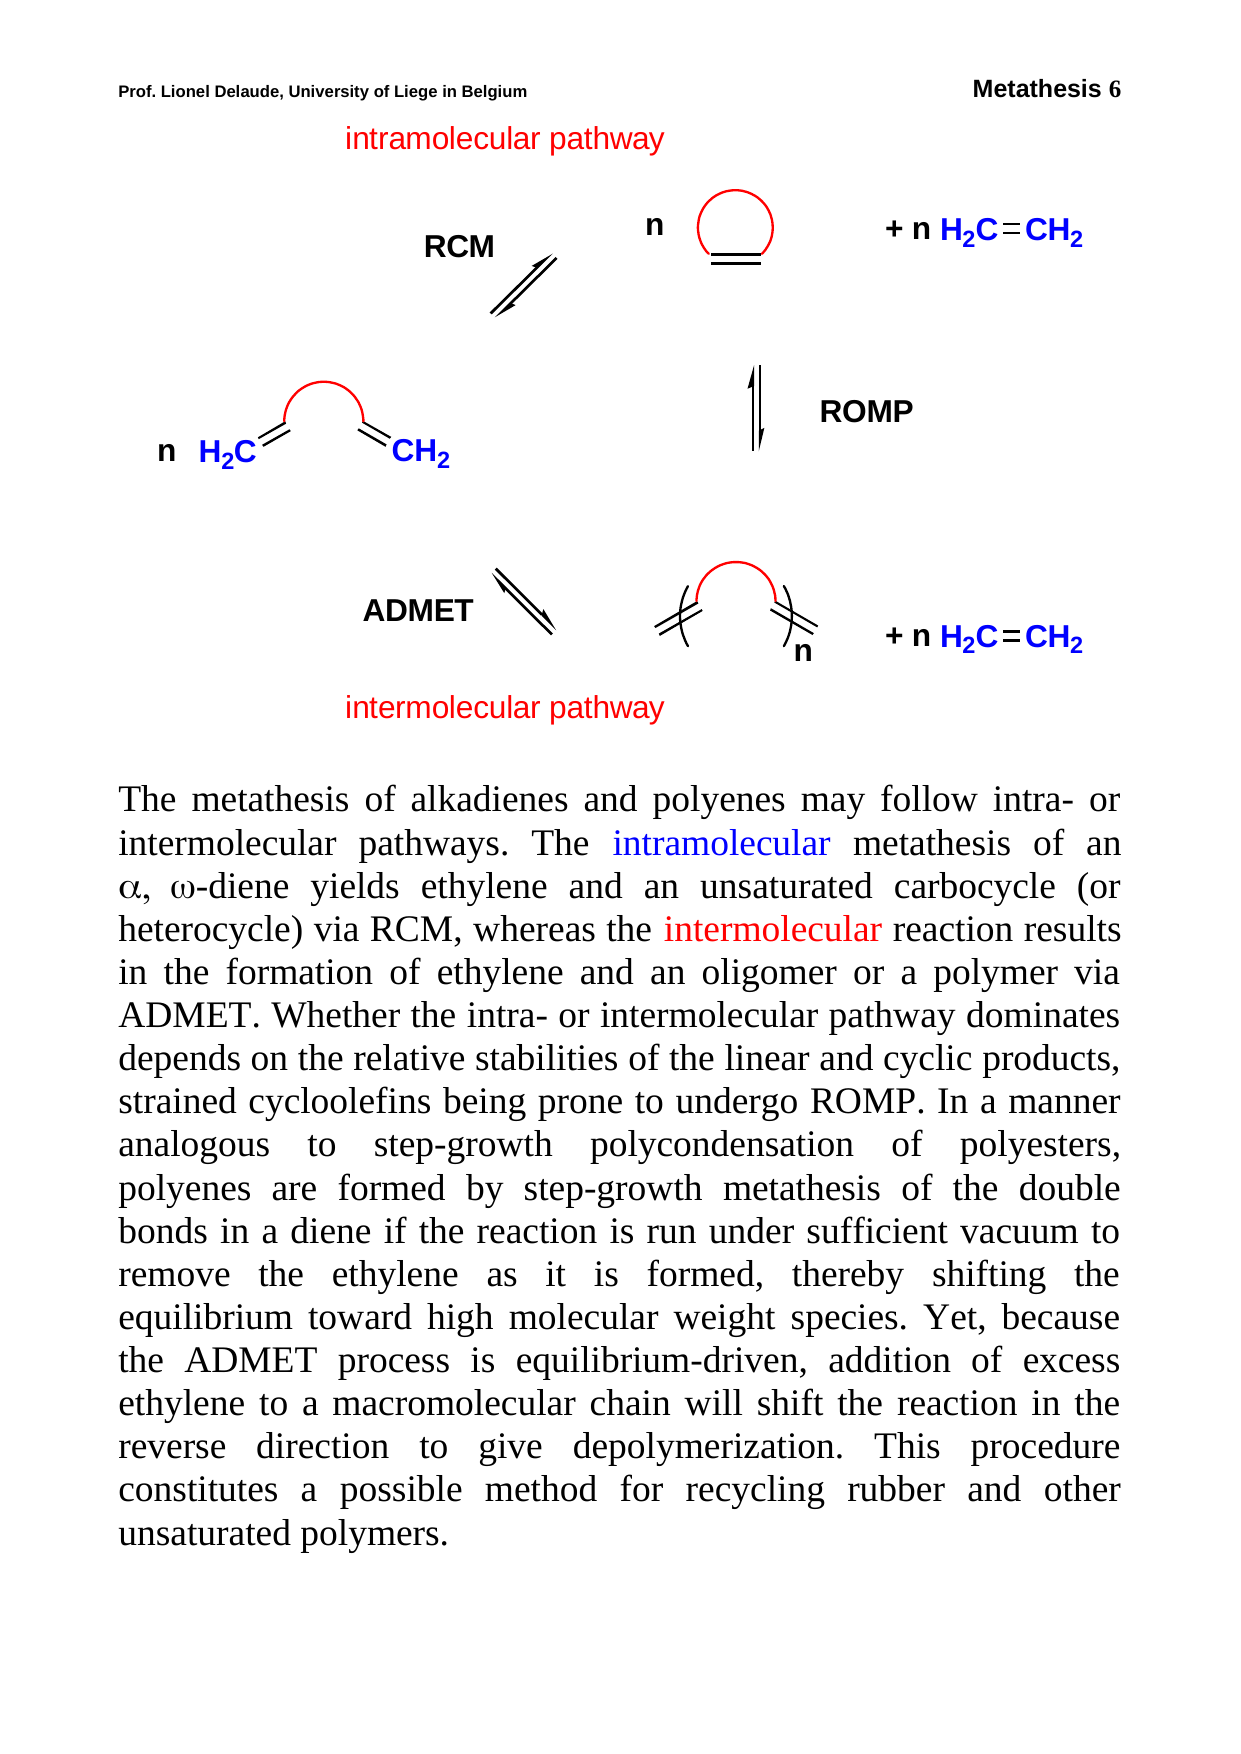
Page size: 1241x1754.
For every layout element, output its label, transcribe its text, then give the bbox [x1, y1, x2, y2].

text The metathesis of alkadienes and polyenes may follow intra- or intermolecular pathways. The intramolecular metathesis of an -diene yields ethylene and an unsaturated carbocycle (or heterocycle) via RCM, whereas the intermolecular reaction results in the formation of ethylene and an oligomer or a polymer via ADMET. Whether the intra- or intermolecular pathway dominates depends on the relative stabilities of the linear and cyclic products, strained cycloolefins being prone to undergo ROMP. In a manner analogous to step-growth polycondensation of polyesters, polyenes are formed by step-growth metathesis of the double bonds in a diene if the reaction is run under sufficient vacuum to remove the ethylene as it is formed, thereby shifting the equilibrium toward high molecular weight species. Yet, because the ADMET process is equilibrium-driven, addition of excess ethylene to a macromolecular chain will shift the reaction in the reverse direction to give depolymerization. This procedure constitutes a possible method for recycling rubber and other unsaturated polymers. [118, 777, 1122, 1553]
